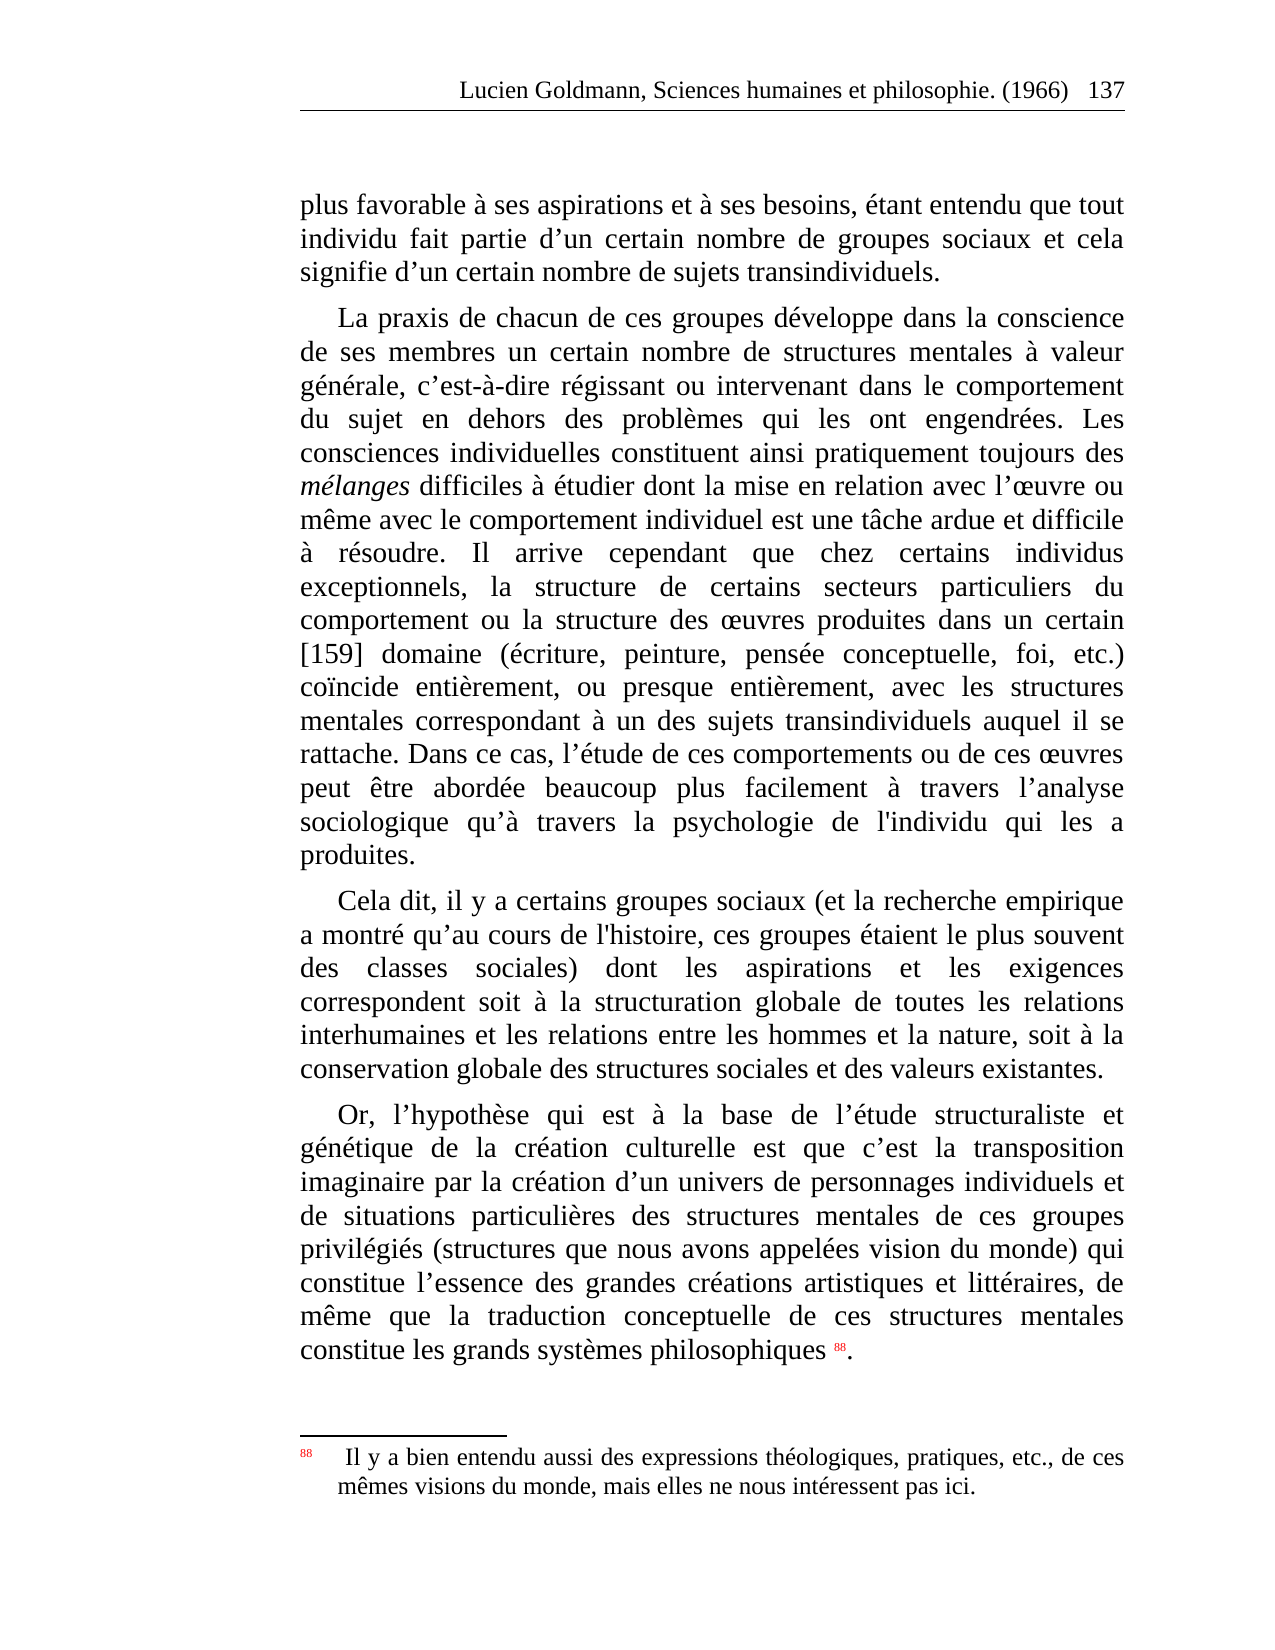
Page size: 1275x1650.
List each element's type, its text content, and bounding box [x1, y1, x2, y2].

text La praxis de chacun de ces groupes développe dans la conscience de ses membres un certain nombre de structures mentales à valeur générale, c’est-à-dire régissant ou intervenant dans le comportement du sujet en dehors des problèmes qui les ont engendrées. Les consciences individuelles constituent ainsi pratiquement toujours des mélanges difficiles à étudier dont la mise en relation avec l’œuvre ou même avec le comportement individuel est une tâche ardue et difficile à résoudre. Il arrive cependant que chez certains individus exceptionnels, la structure de certains secteurs particuliers du comportement ou la structure des œuvres produites dans un certain [159] domaine (écriture, peinture, pensée conceptuelle, foi, etc.) coïncide entièrement, ou presque entièrement, avec les structures mentales correspondant à un des sujets transindividuels auquel il se rattache. Dans ce cas, l’étude de ces comportements ou de ces œuvres peut être abordée beaucoup plus facilement à travers l’analyse sociologique qu’à travers la psychologie de l'individu qui les a produites. [300, 301, 1125, 871]
text Or, l’hypothèse qui est à la base de l’étude structuraliste et génétique de la création culturelle est que c’est la transposition imaginaire par la création d’un univers de personnages individuels et de situations particulières des structures mentales de ces groupes privilégiés (structures que nous avons appelées vision du monde) qui constitue l’essence des grandes créations artistiques et littéraires, de même que la traduction conceptuelle de ces structures mentales constitue les grands systèmes philosophiques . [300, 1097, 1125, 1365]
text Nous venons de dire que tout groupe social constitue un sujet transindividuel dont l’action tend à résoudre un nombre plus ou moins grand de problèmes, c’est-à-dire à transformer la réalité dans un sens plus favorable à ses aspirations et à ses besoins, étant entendu que tout individu fait partie d’un certain nombre de groupes sociaux et cela signifie d’un certain nombre de sujets transindividuels. [300, 187, 1125, 288]
text Cela dit, il y a certains groupes sociaux (et la recherche empirique a montré qu’au cours de l'histoire, ces groupes étaient le plus souvent des classes sociales) dont les aspirations et les exigences correspondent soit à la structuration globale de toutes les relations interhumaines et les relations entre les hommes et la nature, soit à la conservation globale des structures sociales et des valeurs existantes. [300, 883, 1125, 1084]
